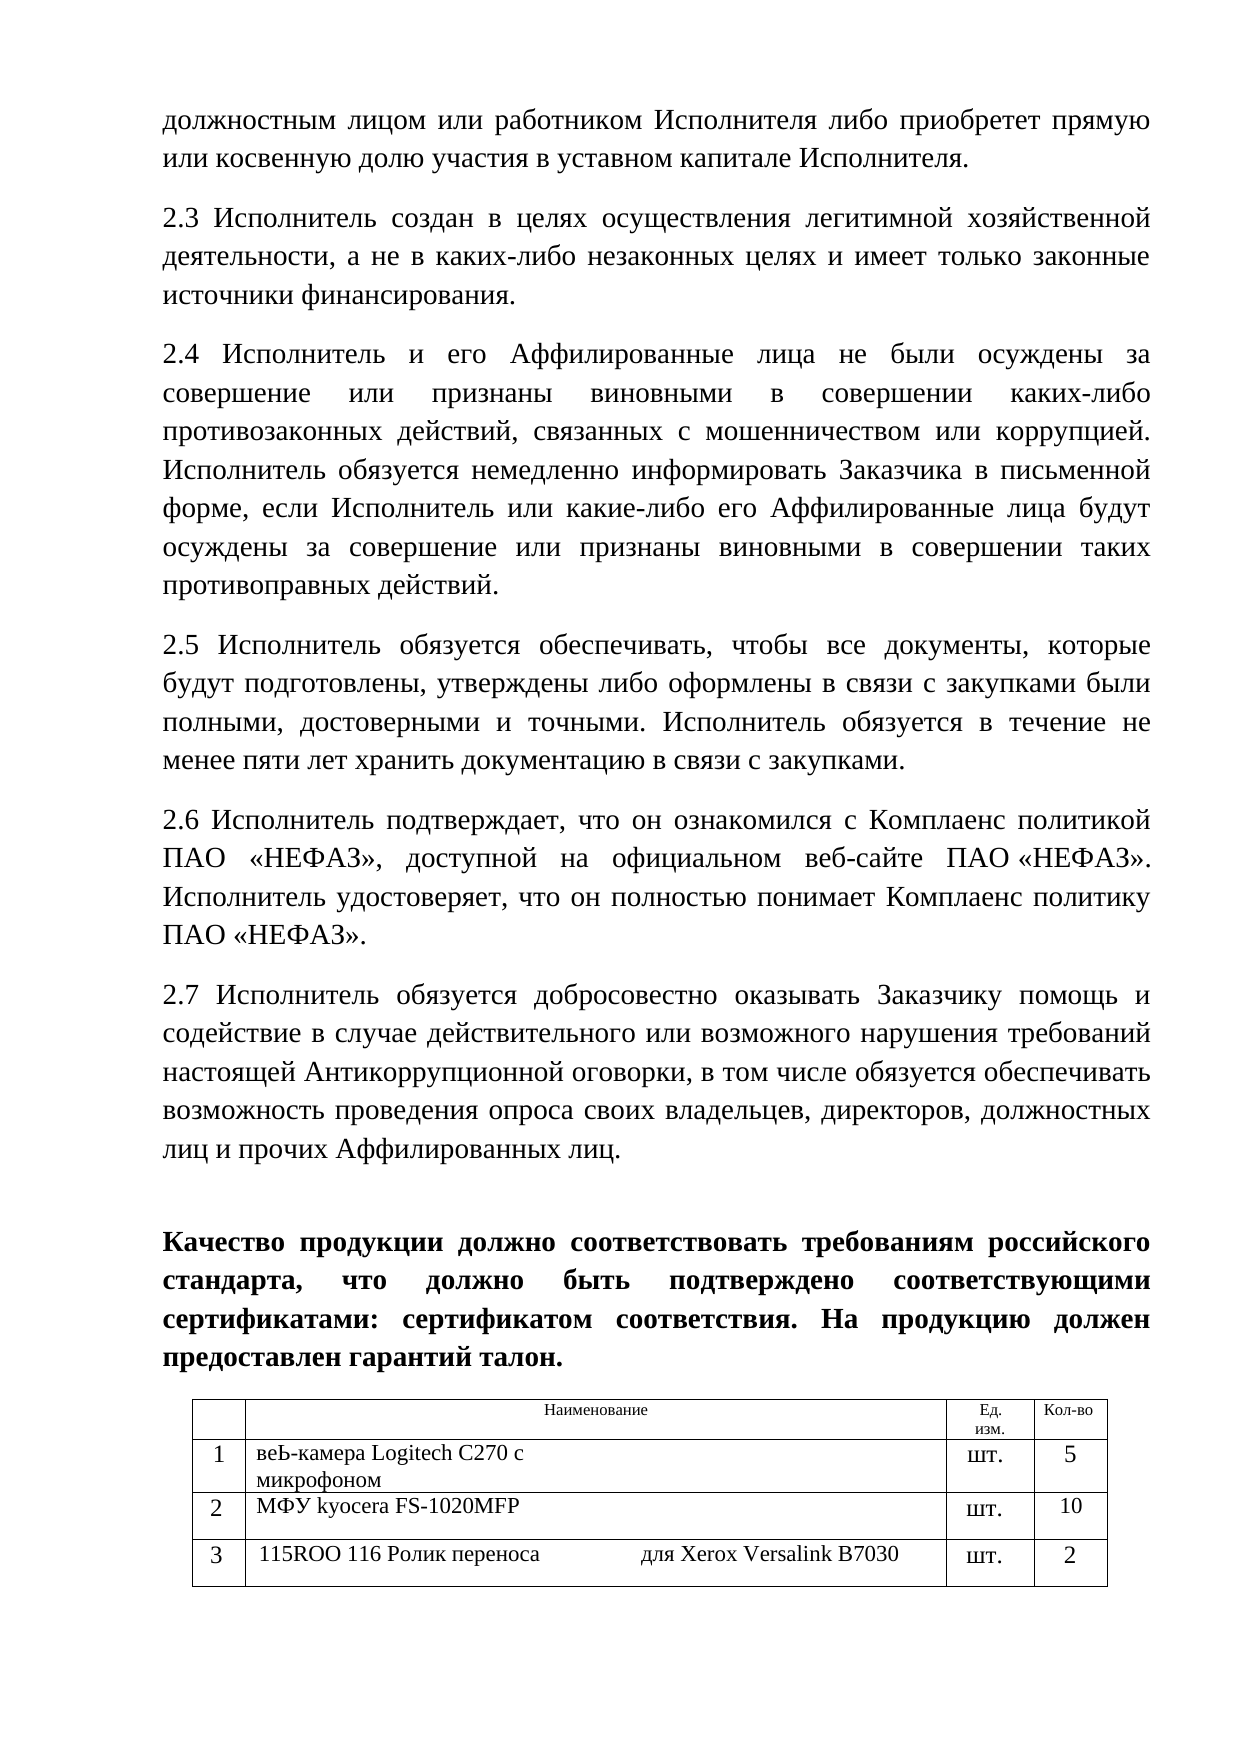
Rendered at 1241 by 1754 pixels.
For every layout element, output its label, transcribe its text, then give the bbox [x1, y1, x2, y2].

table_header Кол-во [1035, 1400, 1107, 1439]
table_cell [629, 1440, 946, 1492]
text 2.3 Исполнитель создан в целях осуществления легитимной хозяйственной деятельности, а не в каких-либо незаконных целях и имеет только законные источники финансирования. [162, 200, 1152, 310]
table_cell 3 [193, 1540, 245, 1586]
table_header [193, 1400, 245, 1439]
table_cell шт. [947, 1493, 1034, 1539]
table_cell шт. [947, 1540, 1034, 1586]
table_cell 5 [1035, 1440, 1107, 1492]
text 2.4 Исполнитель и его Аффилированные лица не были осуждены за совершение или признаны виновными в совершении каких-либо противозаконных действий, связанных с мошенничеством или коррупцией. Исполнитель обязуется немедленно информировать Заказчика в письменной форме, если Исполнитель или какие-либо его Аффилированные лица будут осуждены за совершение или признаны виновными в совершении таких противоправных действий. [162, 336, 1152, 601]
table_cell 1 [193, 1440, 245, 1492]
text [162, 102, 1152, 174]
table_cell шт. [947, 1440, 1034, 1492]
text 2.7 Исполнитель обязуется добросовестно оказывать Заказчику помощь и содействие в случае действительного или возможного нарушения требований настоящей Антикоррупционной оговорки, в том числе обязуется обеспечивать возможность проведения опроса своих владельцев, директоров, должностных лиц и прочих Аффилированных лиц. [162, 977, 1152, 1164]
table_cell веЬ-камера Logitech С270 с микрофоном [246, 1440, 629, 1492]
table_cell 10 [1035, 1493, 1107, 1539]
table_header Наименование [246, 1400, 946, 1439]
text 2.6 Исполнитель подтверждает, что он ознакомился с Комплаенс политикой ПАО «НЕФАЗ», доступной на официальном веб-сайте ПАО «НЕФАЗ». Исполнитель удостоверяет, что он полностью понимает Комплаенс политику ПАО «НЕФАЗ». [162, 802, 1152, 951]
table_cell [629, 1493, 946, 1539]
text 2.5 Исполнитель обязуется обеспечивать, чтобы все документы, которые будут подготовлены, утверждены либо оформлены в связи с закупками были полными, достоверными и точными. Исполнитель обязуется в течение не менее пяти лет хранить документацию в связи с закупками. [162, 627, 1152, 776]
table_cell МФУ kyocera FS-1020MFP [246, 1493, 629, 1539]
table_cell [629, 1540, 946, 1586]
table_cell 2 [193, 1493, 245, 1539]
table_cell 2 [1035, 1540, 1107, 1586]
table_header Ед. изм. [947, 1400, 1034, 1439]
text Качество продукции должно соответствовать требованиям российского стандарта, что должно быть подтверждено соответствующими сертификатами: сертификатом соответствия. На продукцию должен предоставлен гарантий талон. [162, 1224, 1152, 1373]
table_cell 115ROO 116 Ролик переноса [246, 1540, 629, 1586]
